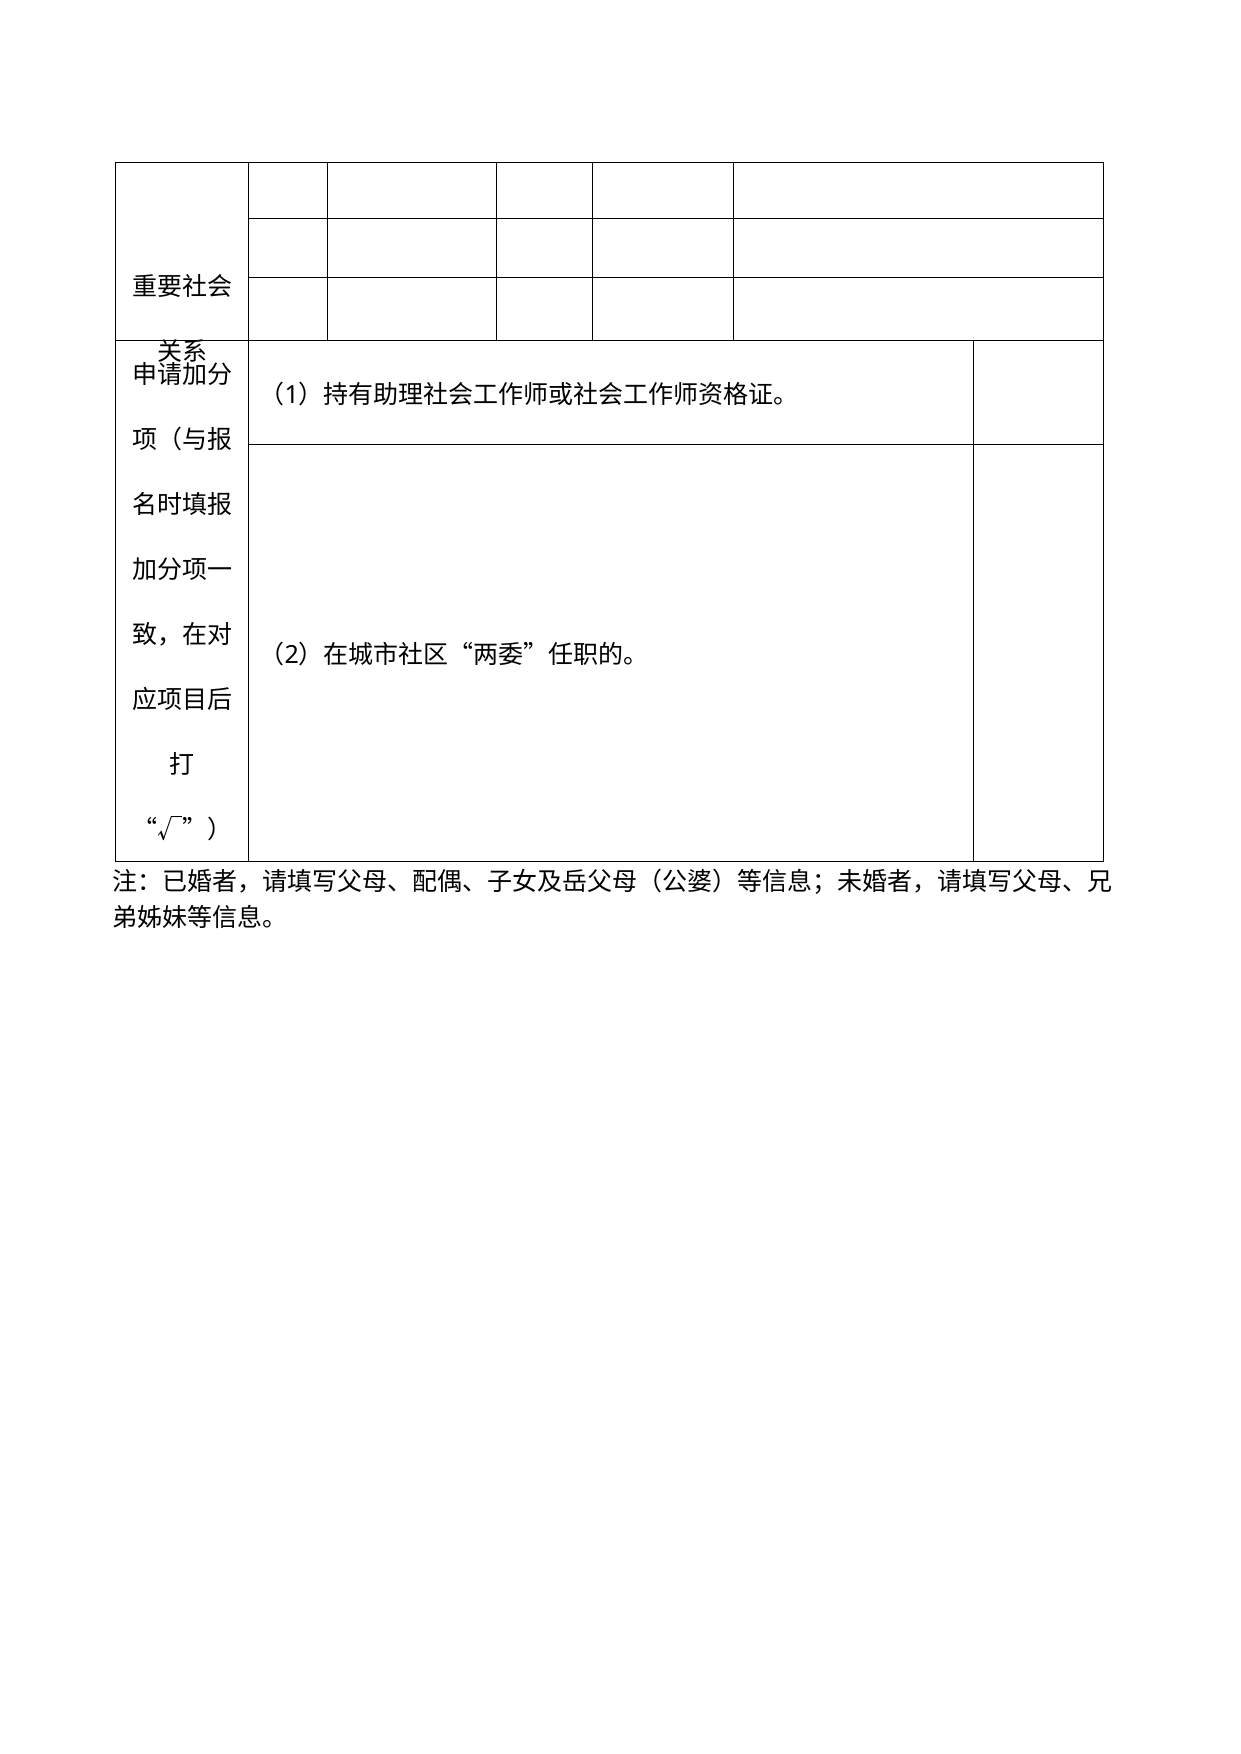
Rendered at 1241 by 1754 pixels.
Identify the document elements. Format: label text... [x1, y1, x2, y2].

table_cell [497, 219, 592, 277]
table_cell [734, 278, 1103, 339]
table_cell [593, 219, 733, 277]
table_cell [593, 163, 733, 218]
table_cell [249, 163, 327, 218]
table_cell [249, 219, 327, 277]
table_cell [497, 163, 592, 218]
table_cell （1）持有助理社会工作师或社会工作师资格证。 [249, 341, 973, 444]
table_cell [497, 278, 592, 339]
table_cell [974, 341, 1103, 444]
table_cell [328, 219, 496, 277]
table_cell [593, 278, 733, 339]
table_cell [249, 278, 327, 339]
table_cell [328, 163, 496, 218]
table_cell [974, 445, 1103, 861]
table_cell （2）在城市社区“两委”任职的。 [249, 445, 973, 861]
table_cell [328, 278, 496, 339]
table_cell 申请加分项（与报名时填报加分项一致，在对应项目后打“√”） [116, 341, 248, 861]
text 注：已婚者，请填写父母、配偶、子女及岳父母（公婆）等信息；未婚者，请填写父母、兄弟姊妹等信息。 [112, 862, 1128, 934]
table_cell [734, 219, 1103, 277]
table_cell [734, 163, 1103, 218]
